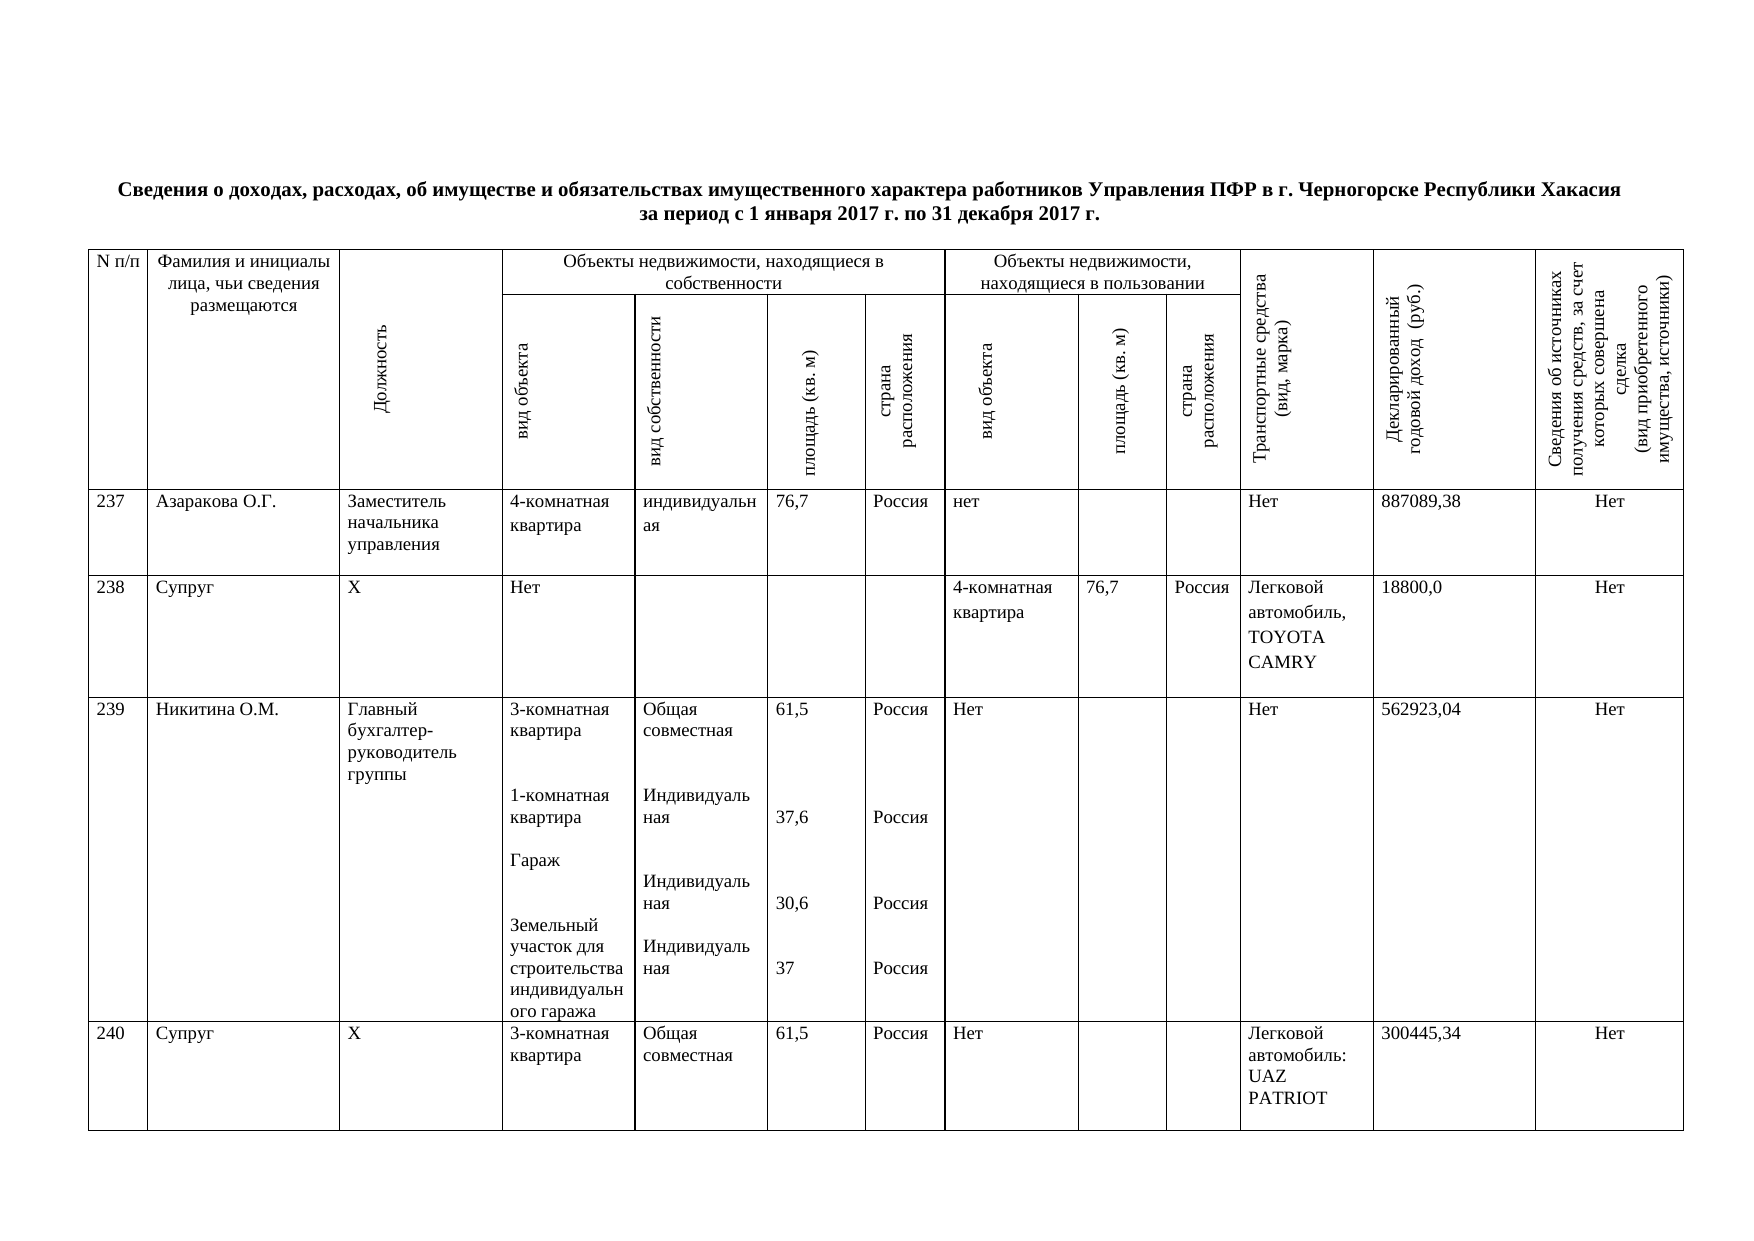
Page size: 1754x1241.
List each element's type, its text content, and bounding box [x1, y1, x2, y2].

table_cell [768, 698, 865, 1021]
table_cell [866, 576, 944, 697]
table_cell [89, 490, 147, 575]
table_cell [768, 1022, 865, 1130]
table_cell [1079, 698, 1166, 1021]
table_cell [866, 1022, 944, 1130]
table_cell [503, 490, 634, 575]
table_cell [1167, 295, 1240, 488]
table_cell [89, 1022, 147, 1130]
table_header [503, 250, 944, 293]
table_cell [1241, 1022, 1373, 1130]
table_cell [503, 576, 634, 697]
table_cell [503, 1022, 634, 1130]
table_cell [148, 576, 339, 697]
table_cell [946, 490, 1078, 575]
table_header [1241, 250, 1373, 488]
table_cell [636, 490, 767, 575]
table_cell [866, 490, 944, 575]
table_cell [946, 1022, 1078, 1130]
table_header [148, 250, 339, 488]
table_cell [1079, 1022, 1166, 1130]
text за период с 1 января 2017 г. по 31 декабря 2017 г. [103, 201, 1636, 225]
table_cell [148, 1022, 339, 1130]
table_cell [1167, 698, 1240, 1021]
text Сведения о доходах, расходах, об имуществе и обязательствах имущественного характера работников Управления ПФР в г. Черногорске Республики Хакасия [103, 177, 1636, 201]
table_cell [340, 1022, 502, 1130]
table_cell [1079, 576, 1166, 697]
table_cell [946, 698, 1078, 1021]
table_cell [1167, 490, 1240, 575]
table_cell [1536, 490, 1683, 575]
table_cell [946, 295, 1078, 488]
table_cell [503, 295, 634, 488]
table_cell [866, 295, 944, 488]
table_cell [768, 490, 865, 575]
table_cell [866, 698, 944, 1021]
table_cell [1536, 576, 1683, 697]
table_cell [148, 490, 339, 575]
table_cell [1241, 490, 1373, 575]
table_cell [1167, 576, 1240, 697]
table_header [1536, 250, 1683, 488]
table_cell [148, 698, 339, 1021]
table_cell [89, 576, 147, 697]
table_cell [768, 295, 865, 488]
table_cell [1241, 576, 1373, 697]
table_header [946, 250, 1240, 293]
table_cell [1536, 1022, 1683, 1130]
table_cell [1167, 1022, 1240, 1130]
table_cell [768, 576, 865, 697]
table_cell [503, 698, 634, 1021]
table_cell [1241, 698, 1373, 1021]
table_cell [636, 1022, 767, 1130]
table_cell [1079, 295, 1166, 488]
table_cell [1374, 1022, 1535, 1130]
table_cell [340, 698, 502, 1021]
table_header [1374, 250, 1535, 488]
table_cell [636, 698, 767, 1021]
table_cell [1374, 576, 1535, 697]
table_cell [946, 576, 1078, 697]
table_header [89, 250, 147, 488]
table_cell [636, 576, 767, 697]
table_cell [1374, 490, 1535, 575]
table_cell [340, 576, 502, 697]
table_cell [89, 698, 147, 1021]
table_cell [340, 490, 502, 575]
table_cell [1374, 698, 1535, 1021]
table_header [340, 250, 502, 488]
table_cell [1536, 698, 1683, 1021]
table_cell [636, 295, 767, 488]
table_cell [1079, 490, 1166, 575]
